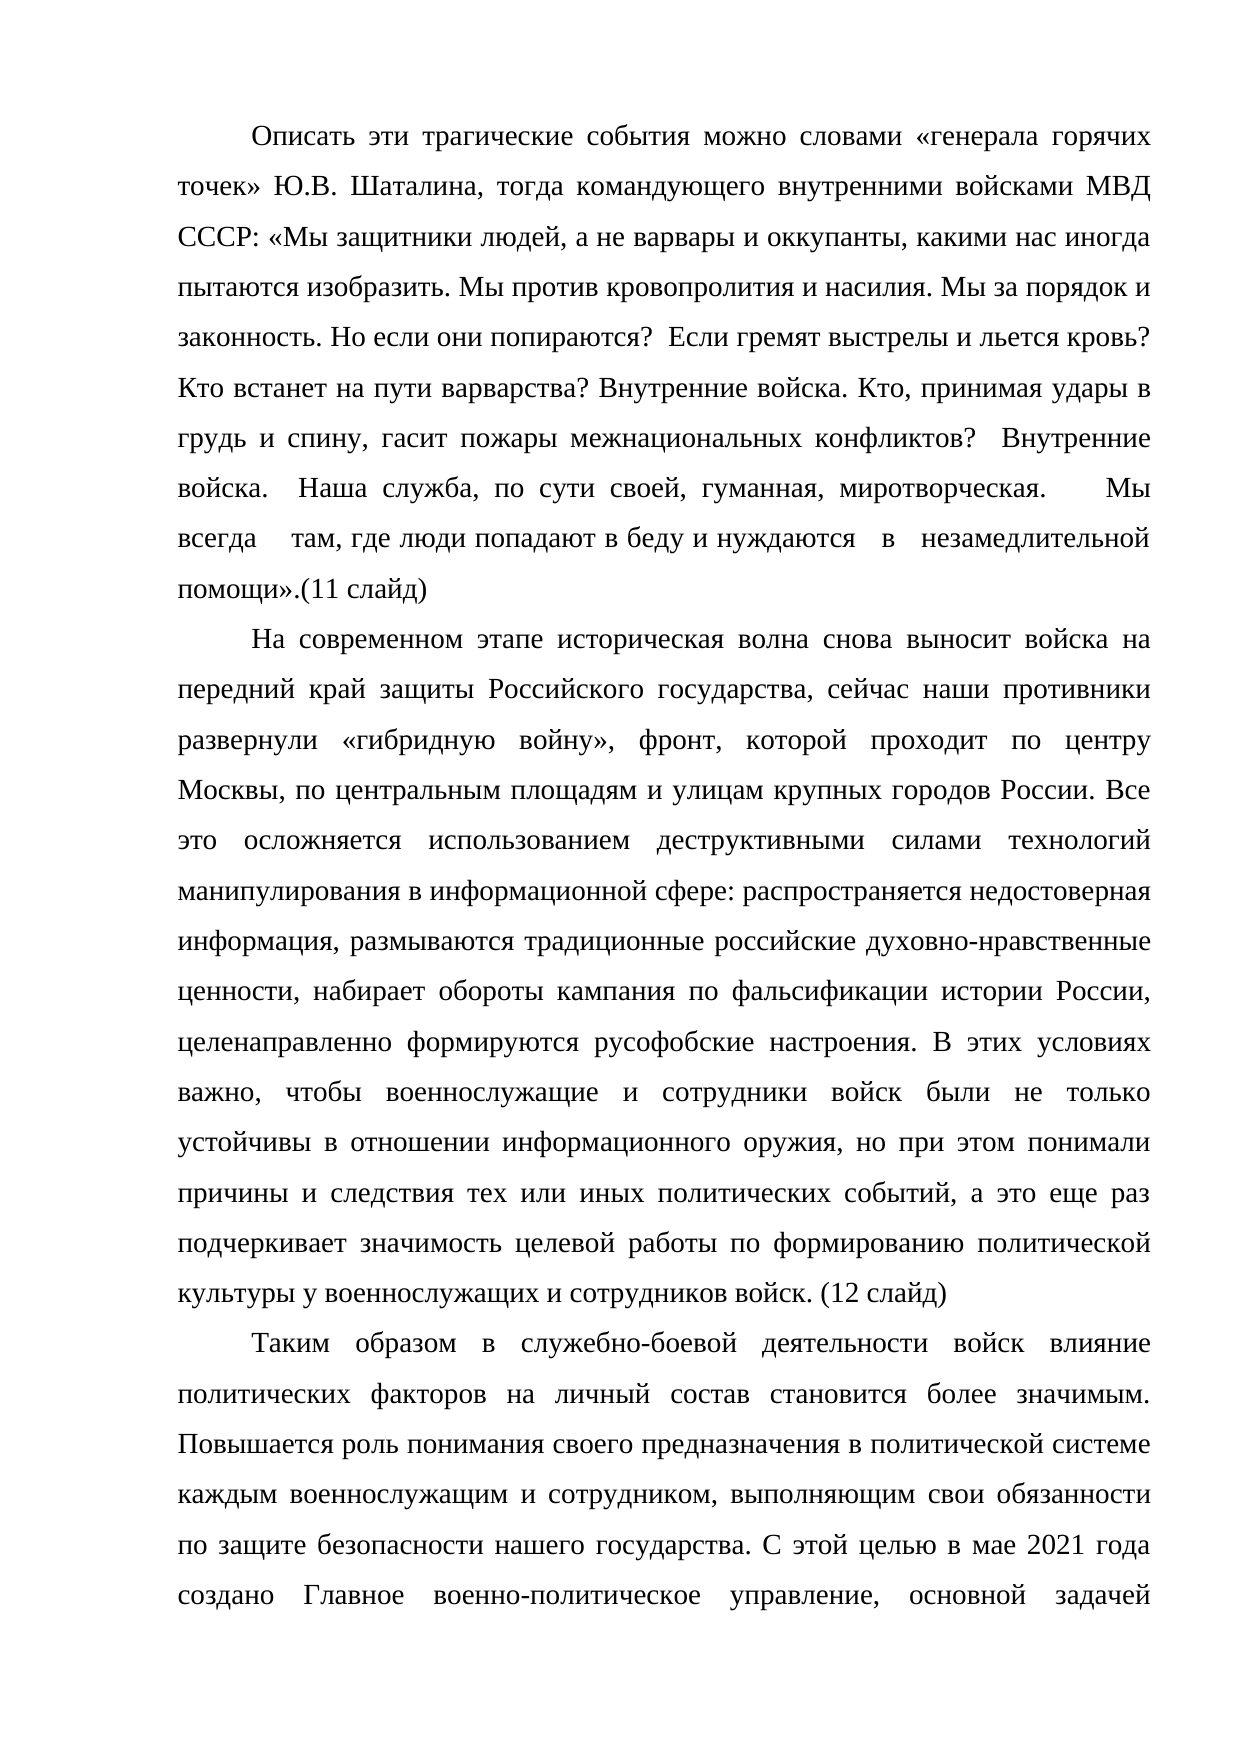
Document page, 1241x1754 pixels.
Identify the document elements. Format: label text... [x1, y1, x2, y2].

text Описать эти трагические события можно словами «генерала горячих точек» Ю.В. Шаталина, тогда командующего внутренними войсками МВД СССР: «Мы защитники людей, а не варвары и оккупанты, какими нас иногда пытаются изобразить. Мы против кровопролития и насилия. Мы за порядок и законность. Но если они попираются? Если гремят выстрелы и льется кровь? Кто встанет на пути варварства? Внутренние войска. Кто, принимая удары в грудь и спину, гасит пожары межнациональных конфликтов? Внутренние войска. Наша служба, по сути своей, гуманная, миротворческая. Мы всегда там, где люди попадают в беду и нуждаются в незамедлительной помощи».(11 слайд) [177, 118, 1152, 604]
text На современном этапе историческая волна снова выносит войска на передний край защиты Российского государства, сейчас наши противники развернули «гибридную войну», фронт, которой проходит по центру Москвы, по центральным площадям и улицам крупных городов России. Все это осложняется использованием деструктивными силами технологий манипулирования в информационной сфере: распространяется недостоверная информация, размываются традиционные российские духовно-нравственные ценности, набирает обороты кампания по фальсификации истории России, целенаправленно формируются русофобские настроения. В этих условиях важно, чтобы военнослужащие и сотрудники войск были не только устойчивы в отношении информационного оружия, но при этом понимали причины и следствия тех или иных политических событий, а это еще раз подчеркивает значимость целевой работы по формированию политической культуры у военнослужащих и сотрудников войск. (12 слайд) [177, 621, 1152, 1309]
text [177, 1326, 1152, 1611]
